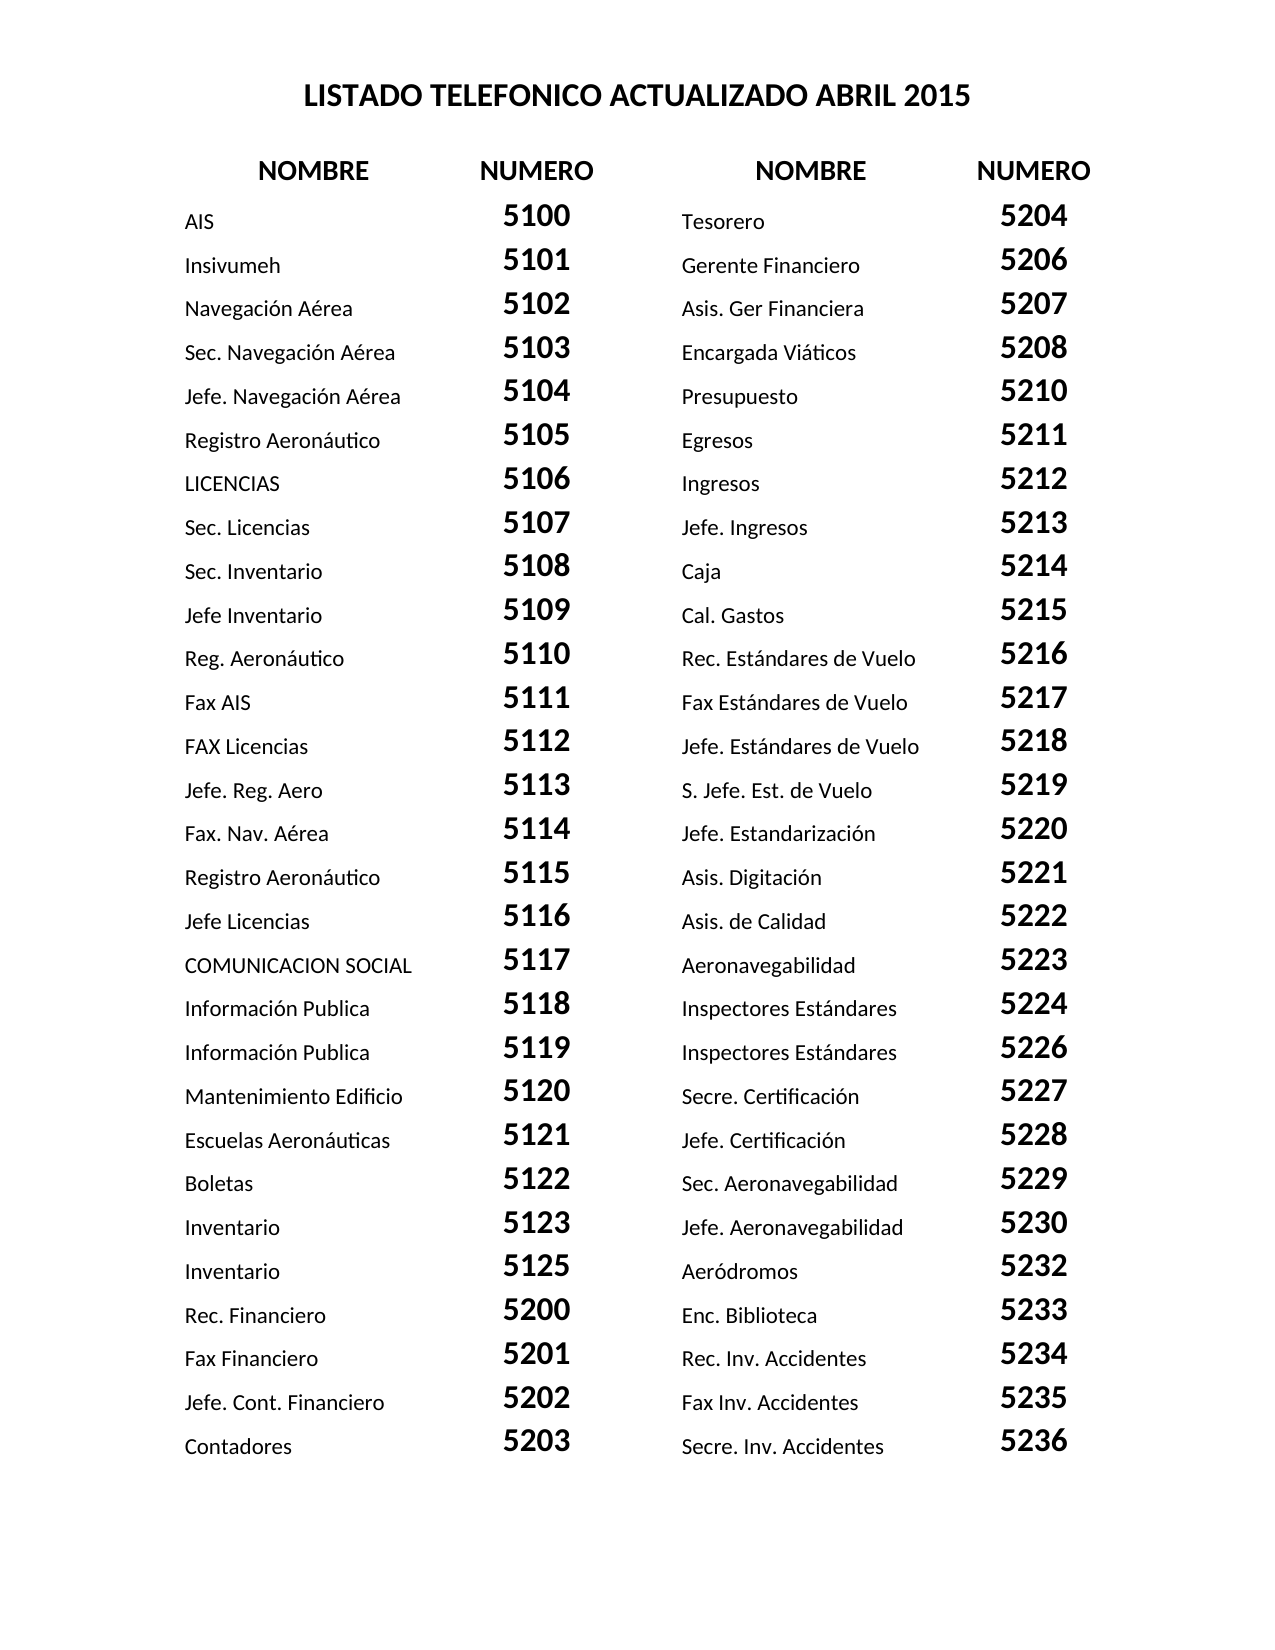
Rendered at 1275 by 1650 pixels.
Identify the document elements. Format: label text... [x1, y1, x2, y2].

table_cell 5206 [947, 235, 1120, 279]
table_cell 5106 [450, 454, 623, 498]
table_cell 5105 [450, 410, 623, 454]
table_cell Escuelas Aeronáuticas [177, 1110, 450, 1154]
table_cell Inspectores Estándares [674, 979, 947, 1023]
table_cell S. Jefe. Est. de Vuelo [674, 760, 947, 804]
table_cell Asis. de Calidad [674, 891, 947, 935]
table_cell Tesorero [674, 191, 947, 235]
table_cell 5125 [450, 1241, 623, 1285]
table_cell 5114 [450, 804, 623, 848]
table_cell 5222 [947, 891, 1120, 935]
table_cell Secre. Certificación [674, 1066, 947, 1110]
table_cell Mantenimiento Edificio [177, 1066, 450, 1110]
table_cell 5120 [450, 1066, 623, 1110]
table_cell Fax Inv. Accidentes [674, 1373, 947, 1416]
table_cell Jefe. Ingresos [674, 498, 947, 541]
table_cell 5230 [947, 1198, 1120, 1241]
table_cell COMUNICACION SOCIAL [177, 935, 450, 979]
table_cell 5211 [947, 410, 1120, 454]
table_cell Jefe. Aeronavegabilidad [674, 1198, 947, 1241]
table_cell 5102 [450, 279, 623, 323]
table_cell 5121 [450, 1110, 623, 1154]
table_cell 5219 [947, 760, 1120, 804]
table_cell 5229 [947, 1154, 1120, 1198]
table_cell Aeronavegabilidad [674, 935, 947, 979]
table_cell 5200 [450, 1285, 623, 1329]
table_cell Fax. Nav. Aérea [177, 804, 450, 848]
table_cell 5218 [947, 716, 1120, 760]
table_cell 5227 [947, 1066, 1120, 1110]
table_cell 5216 [947, 629, 1120, 673]
table_cell 5112 [450, 716, 623, 760]
table_cell Jefe. Estándares de Vuelo [674, 716, 947, 760]
table_cell Enc. Biblioteca [674, 1285, 947, 1329]
table_cell Rec. Estándares de Vuelo [674, 629, 947, 673]
table_cell Cal. Gastos [674, 585, 947, 629]
table_cell 5204 [947, 191, 1120, 235]
table_cell 5235 [947, 1373, 1120, 1416]
table_cell 5208 [947, 323, 1120, 366]
table_cell Fax Financiero [177, 1329, 450, 1373]
table_cell 5202 [450, 1373, 623, 1416]
table_cell 5201 [450, 1329, 623, 1373]
table_cell 5217 [947, 673, 1120, 716]
table_cell 5109 [450, 585, 623, 629]
table_cell Insivumeh [177, 235, 450, 279]
table_cell 5212 [947, 454, 1120, 498]
table_cell AIS [177, 191, 450, 235]
table_cell 5110 [450, 629, 623, 673]
table_cell Navegación Aérea [177, 279, 450, 323]
table_cell Jefe. Reg. Aero [177, 760, 450, 804]
table_cell 5233 [947, 1285, 1120, 1329]
table_cell 5214 [947, 541, 1120, 585]
table_cell Asis. Digitación [674, 848, 947, 891]
table_cell Registro Aeronáutico [177, 410, 450, 454]
table_cell Presupuesto [674, 366, 947, 410]
table_cell Rec. Financiero [177, 1285, 450, 1329]
table_cell Inspectores Estándares [674, 1023, 947, 1066]
table_cell 5215 [947, 585, 1120, 629]
table_cell NOMBRE [177, 148, 450, 191]
table_cell Inventario [177, 1198, 450, 1241]
table_cell 5210 [947, 366, 1120, 410]
table_cell Fax AIS [177, 673, 450, 716]
table_cell 5108 [450, 541, 623, 585]
table_cell Jefe Licencias [177, 891, 450, 935]
table_cell Sec. Navegación Aérea [177, 323, 450, 366]
table_cell 5220 [947, 804, 1120, 848]
table_cell 5118 [450, 979, 623, 1023]
table_cell Inventario [177, 1241, 450, 1285]
table_cell 5213 [947, 498, 1120, 541]
table_cell 5123 [450, 1198, 623, 1241]
table_cell Jefe. Navegación Aérea [177, 366, 450, 410]
table_cell 5122 [450, 1154, 623, 1198]
table_cell Gerente Financiero [674, 235, 947, 279]
table_cell Jefe. Certificación [674, 1110, 947, 1154]
table_cell 5119 [450, 1023, 623, 1066]
table_cell Información Publica [177, 1023, 450, 1066]
table_cell Jefe Inventario [177, 585, 450, 629]
table_cell 5236 [947, 1416, 1120, 1460]
table_cell FAX Licencias [177, 716, 450, 760]
table_cell 5111 [450, 673, 623, 716]
table_cell LICENCIAS [177, 454, 450, 498]
table_cell Jefe. Cont. Financiero [177, 1373, 450, 1416]
table_cell 5101 [450, 235, 623, 279]
table_cell 5117 [450, 935, 623, 979]
table_cell 5223 [947, 935, 1120, 979]
table_cell Sec. Licencias [177, 498, 450, 541]
table_cell Boletas [177, 1154, 450, 1198]
table_cell Asis. Ger Financiera [674, 279, 947, 323]
table_cell Reg. Aeronáutico [177, 629, 450, 673]
table_cell Rec. Inv. Accidentes [674, 1329, 947, 1373]
table_cell 5113 [450, 760, 623, 804]
table_cell 5228 [947, 1110, 1120, 1154]
table_cell Jefe. Estandarización [674, 804, 947, 848]
table_cell 5207 [947, 279, 1120, 323]
table_cell Encargada Viáticos [674, 323, 947, 366]
table_cell 5234 [947, 1329, 1120, 1373]
table_cell NUMERO [450, 148, 623, 191]
table_cell Sec. Inventario [177, 541, 450, 585]
table_cell Caja [674, 541, 947, 585]
table_cell Información Publica [177, 979, 450, 1023]
table_cell Egresos [674, 410, 947, 454]
table_cell 5115 [450, 848, 623, 891]
table_cell Registro Aeronáutico [177, 848, 450, 891]
table_cell 5103 [450, 323, 623, 366]
table_cell Aeródromos [674, 1241, 947, 1285]
table_cell NOMBRE [674, 148, 947, 191]
table_cell 5224 [947, 979, 1120, 1023]
table_cell Fax Estándares de Vuelo [674, 673, 947, 716]
table_cell 5232 [947, 1241, 1120, 1285]
table_cell 5107 [450, 498, 623, 541]
table_cell 5221 [947, 848, 1120, 891]
table_cell NUMERO [947, 148, 1120, 191]
table_cell 5203 [450, 1416, 623, 1460]
table_cell Sec. Aeronavegabilidad [674, 1154, 947, 1198]
table_cell Contadores [177, 1416, 450, 1460]
table_cell 5100 [450, 191, 623, 235]
table_cell Secre. Inv. Accidentes [674, 1416, 947, 1460]
table_cell 5104 [450, 366, 623, 410]
table_cell 5226 [947, 1023, 1120, 1066]
table_cell Ingresos [674, 454, 947, 498]
table_cell 5116 [450, 891, 623, 935]
